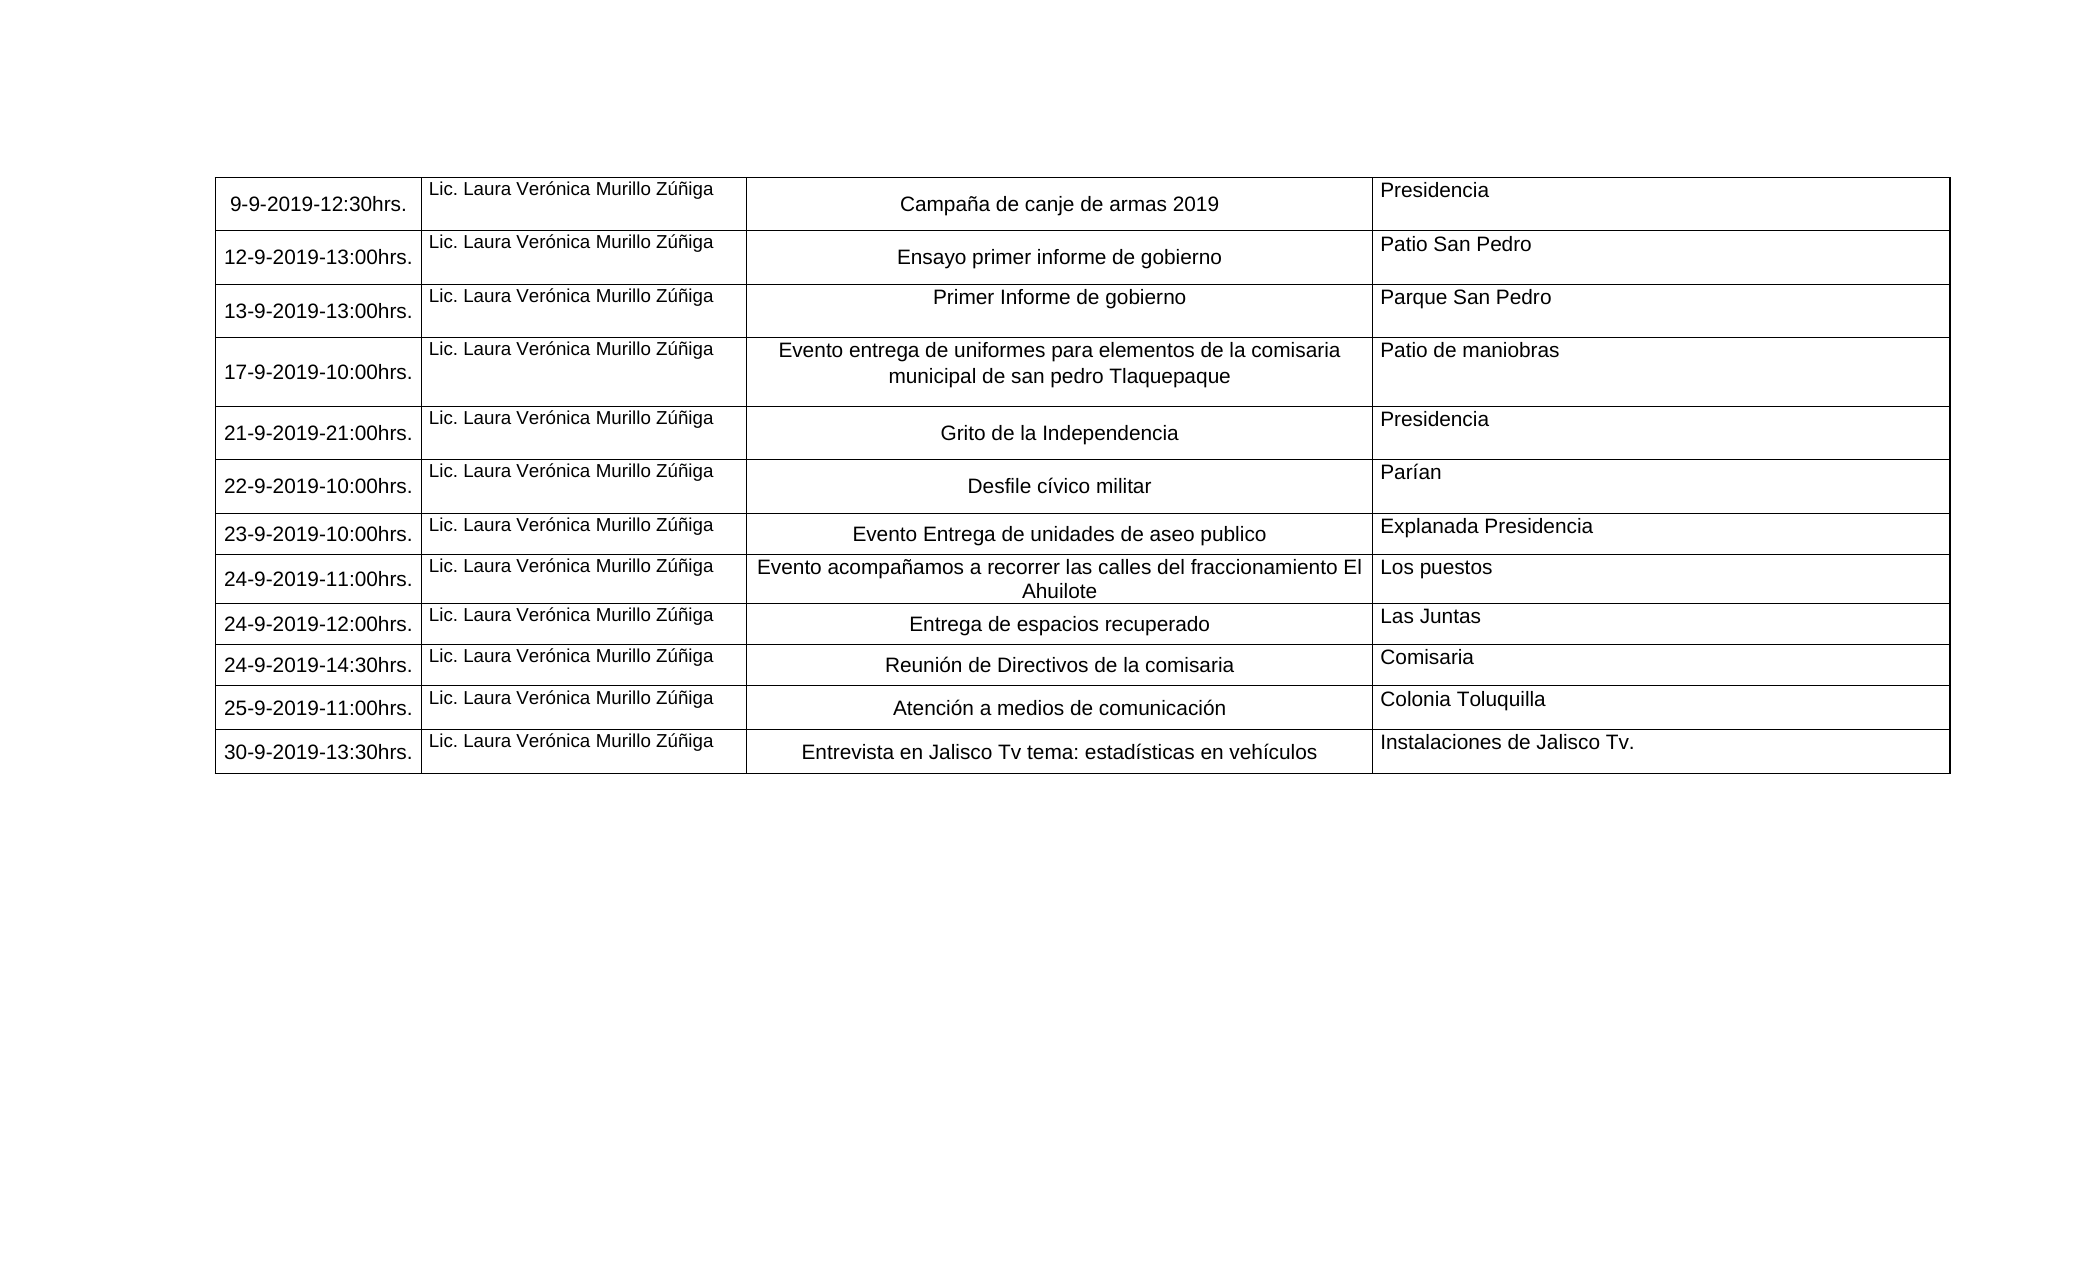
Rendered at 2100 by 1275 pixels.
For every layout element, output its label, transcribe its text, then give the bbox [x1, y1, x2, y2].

table_cell Desfile cívico militar [747, 460, 1372, 512]
table_cell 30-9-2019-13:30hrs. [216, 730, 421, 773]
table_cell 22-9-2019-10:00hrs. [216, 460, 421, 512]
table_cell 24-9-2019-11:00hrs. [216, 555, 421, 603]
table_cell Comisaria [1373, 645, 1949, 685]
table_cell Lic. Laura Verónica Murillo Zúñiga [422, 285, 746, 337]
table_cell Patio de maniobras [1373, 338, 1949, 406]
table_cell 24-9-2019-14:30hrs. [216, 645, 421, 685]
table_cell Lic. Laura Verónica Murillo Zúñiga [422, 604, 746, 644]
table_cell Lic. Laura Verónica Murillo Zúñiga [422, 460, 746, 512]
table_cell 21-9-2019-21:00hrs. [216, 407, 421, 459]
table_cell 9-9-2019-12:30hrs. [216, 178, 421, 230]
table_cell Grito de la Independencia [747, 407, 1372, 459]
table_cell Lic. Laura Verónica Murillo Zúñiga [422, 555, 746, 603]
table_cell 23-9-2019-10:00hrs. [216, 514, 421, 554]
table_cell Evento acompañamos a recorrer las calles del fraccionamiento El Ahuilote [747, 555, 1372, 603]
table_cell Entrega de espacios recuperado [747, 604, 1372, 644]
table_cell 13-9-2019-13:00hrs. [216, 285, 421, 337]
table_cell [422, 178, 746, 230]
table_cell Ensayo primer informe de gobierno [747, 231, 1372, 283]
table_cell Atención a medios de comunicación [747, 686, 1372, 729]
table_cell Campaña de canje de armas 2019 [747, 178, 1372, 230]
table_cell Lic. Laura Verónica Murillo Zúñiga [422, 231, 746, 283]
table_cell Evento Entrega de unidades de aseo publico [747, 514, 1372, 554]
table_cell Las Juntas [1373, 604, 1949, 644]
table_cell Presidencia [1373, 178, 1949, 230]
table_cell Reunión de Directivos de la comisaria [747, 645, 1372, 685]
table_cell Evento entrega de uniformes para elementos de la comisaria municipal de san pedro Tlaquepaque [747, 338, 1372, 406]
table_cell Instalaciones de Jalisco Tv. [1373, 730, 1949, 773]
table_cell Lic. Laura Verónica Murillo Zúñiga [422, 407, 746, 459]
table_cell 24-9-2019-12:00hrs. [216, 604, 421, 644]
table_cell 17-9-2019-10:00hrs. [216, 338, 421, 406]
table_cell Colonia Toluquilla [1373, 686, 1949, 729]
table_cell Lic. Laura Verónica Murillo Zúñiga [422, 730, 746, 773]
table_cell Parían [1373, 460, 1949, 512]
table_cell Lic. Laura Verónica Murillo Zúñiga [422, 645, 746, 685]
table_cell Los puestos [1373, 555, 1949, 603]
table_cell Explanada Presidencia [1373, 514, 1949, 554]
table_cell Parque San Pedro [1373, 285, 1949, 337]
table_cell Lic. Laura Verónica Murillo Zúñiga [422, 338, 746, 406]
table_cell Patio San Pedro [1373, 231, 1949, 283]
table_cell Entrevista en Jalisco Tv tema: estadísticas en vehículos [747, 730, 1372, 773]
table_cell 25-9-2019-11:00hrs. [216, 686, 421, 729]
table_cell Lic. Laura Verónica Murillo Zúñiga [422, 514, 746, 554]
table_cell Lic. Laura Verónica Murillo Zúñiga [422, 686, 746, 729]
table_cell Presidencia [1373, 407, 1949, 459]
table_cell Primer Informe de gobierno [747, 285, 1372, 337]
table_cell 12-9-2019-13:00hrs. [216, 231, 421, 283]
